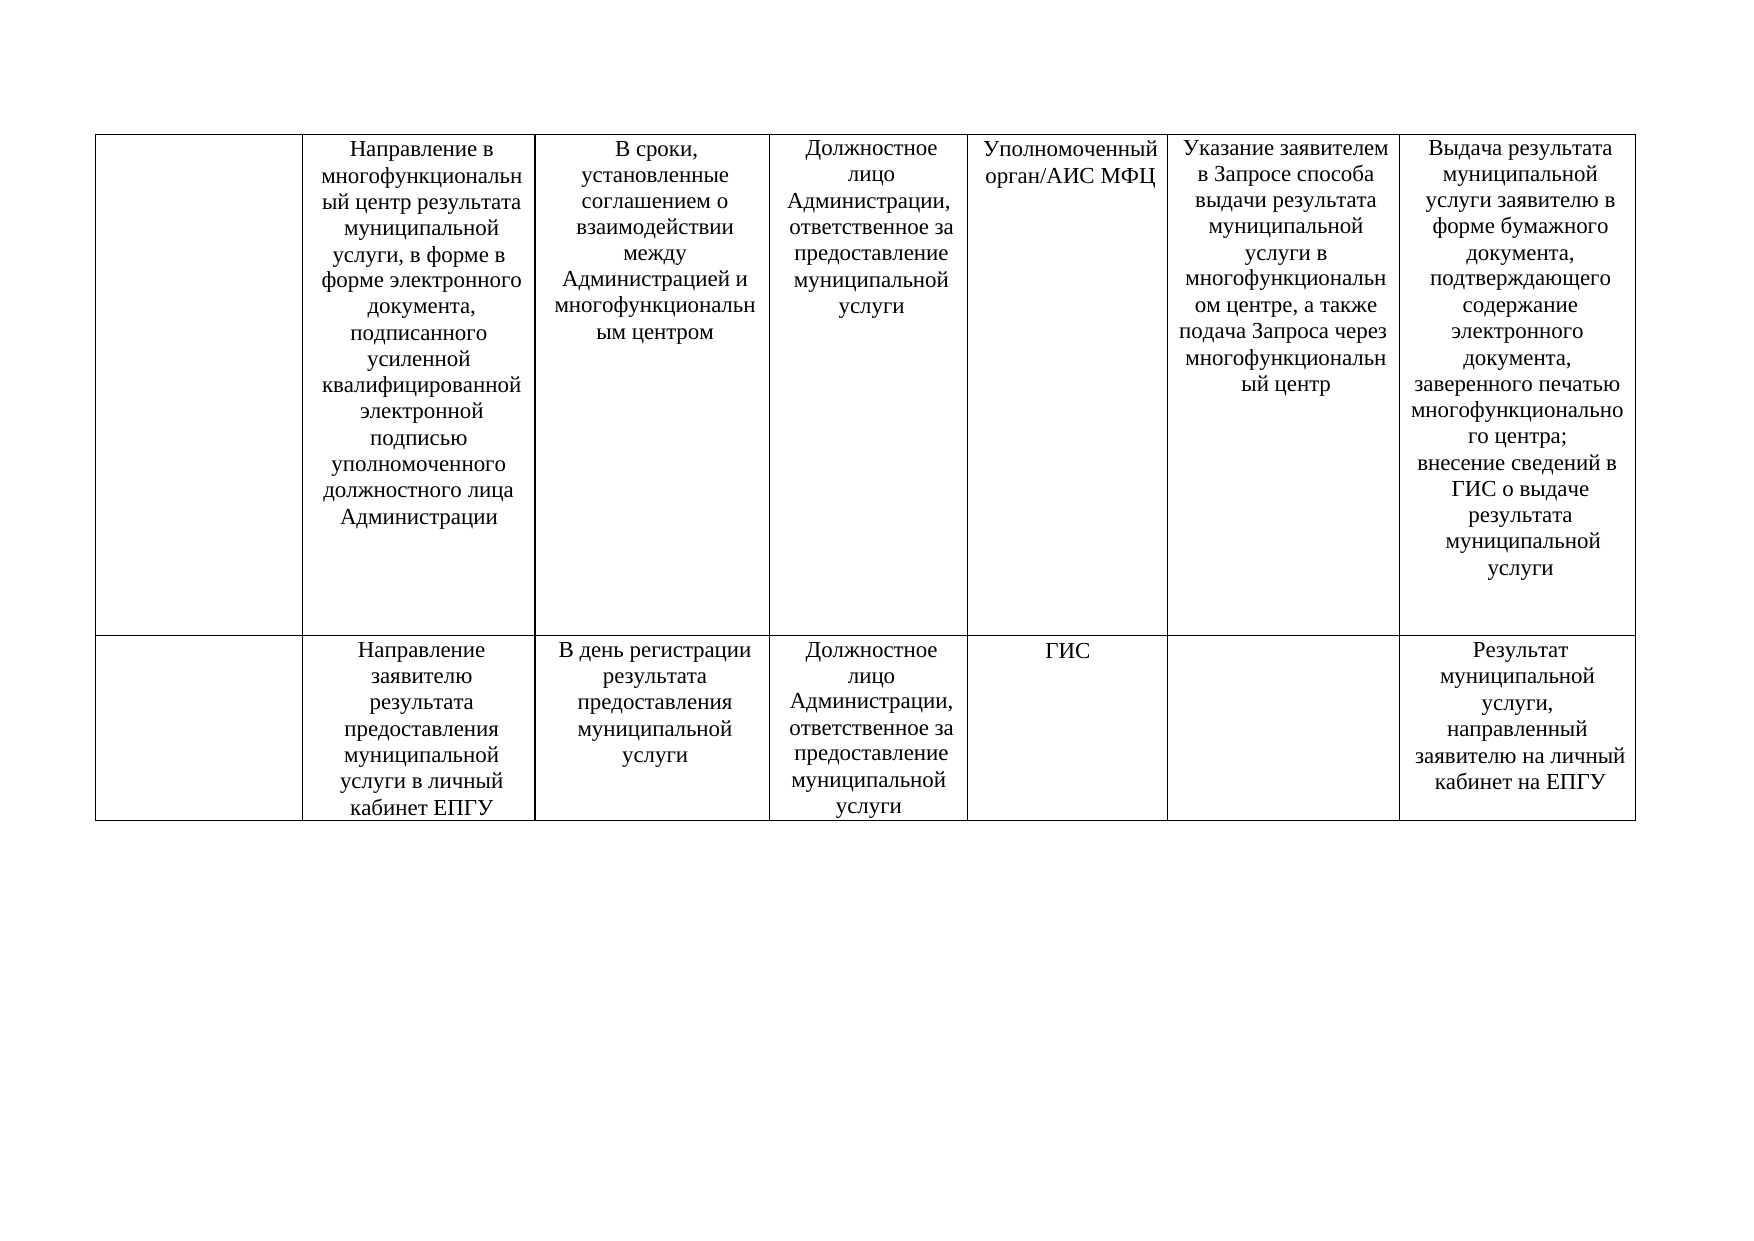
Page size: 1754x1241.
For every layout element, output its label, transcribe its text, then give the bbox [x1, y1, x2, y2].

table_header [96, 135, 302, 635]
table_cell [96, 636, 302, 820]
table_cell Должностное лицо Администрации, ответственное за предоставление муниципальной услуги [770, 135, 967, 635]
table_cell Результат муниципальной услуги, направленный заявителю на личный кабинет на ЕПГУ [1400, 636, 1635, 820]
table_cell Направление заявителю результата предоставления муниципальной услуги в личный кабинет ЕПГУ [303, 636, 534, 820]
table_cell В день регистрации результата предоставления муниципальной услуги [536, 636, 769, 820]
table_cell Выдача результата муниципальной услуги заявителю в форме бумажного документа, подтверждающего содержание электронного документа, заверенного печатью многофункционально го центра; внесение сведений в ГИС о выдаче результата муниципальной услуги [1400, 135, 1635, 635]
table_cell Должностное лицо Администрации, ответственное за предоставление муниципальной услуги [770, 636, 967, 820]
table_cell В сроки, установленные соглашением о взаимодействии между Администрацией и многофункциональн ым центром [536, 135, 769, 635]
table_cell Уполномоченный орган/АИС МФЦ [968, 135, 1167, 635]
table_cell Указание заявителем в Запросе способа выдачи результата муниципальной услуги в многофункциональн ом центре, а также подача Запроса через многофункциональн ый центр [1168, 135, 1399, 635]
table_cell [1168, 636, 1399, 820]
table_cell ГИС [968, 636, 1167, 820]
table_cell Направление в многофункциональн ый центр результата муниципальной услуги, в форме в форме электронного документа, подписанного усиленной квалифицированной электронной подписью уполномоченного должностного лица Администрации [303, 135, 534, 635]
